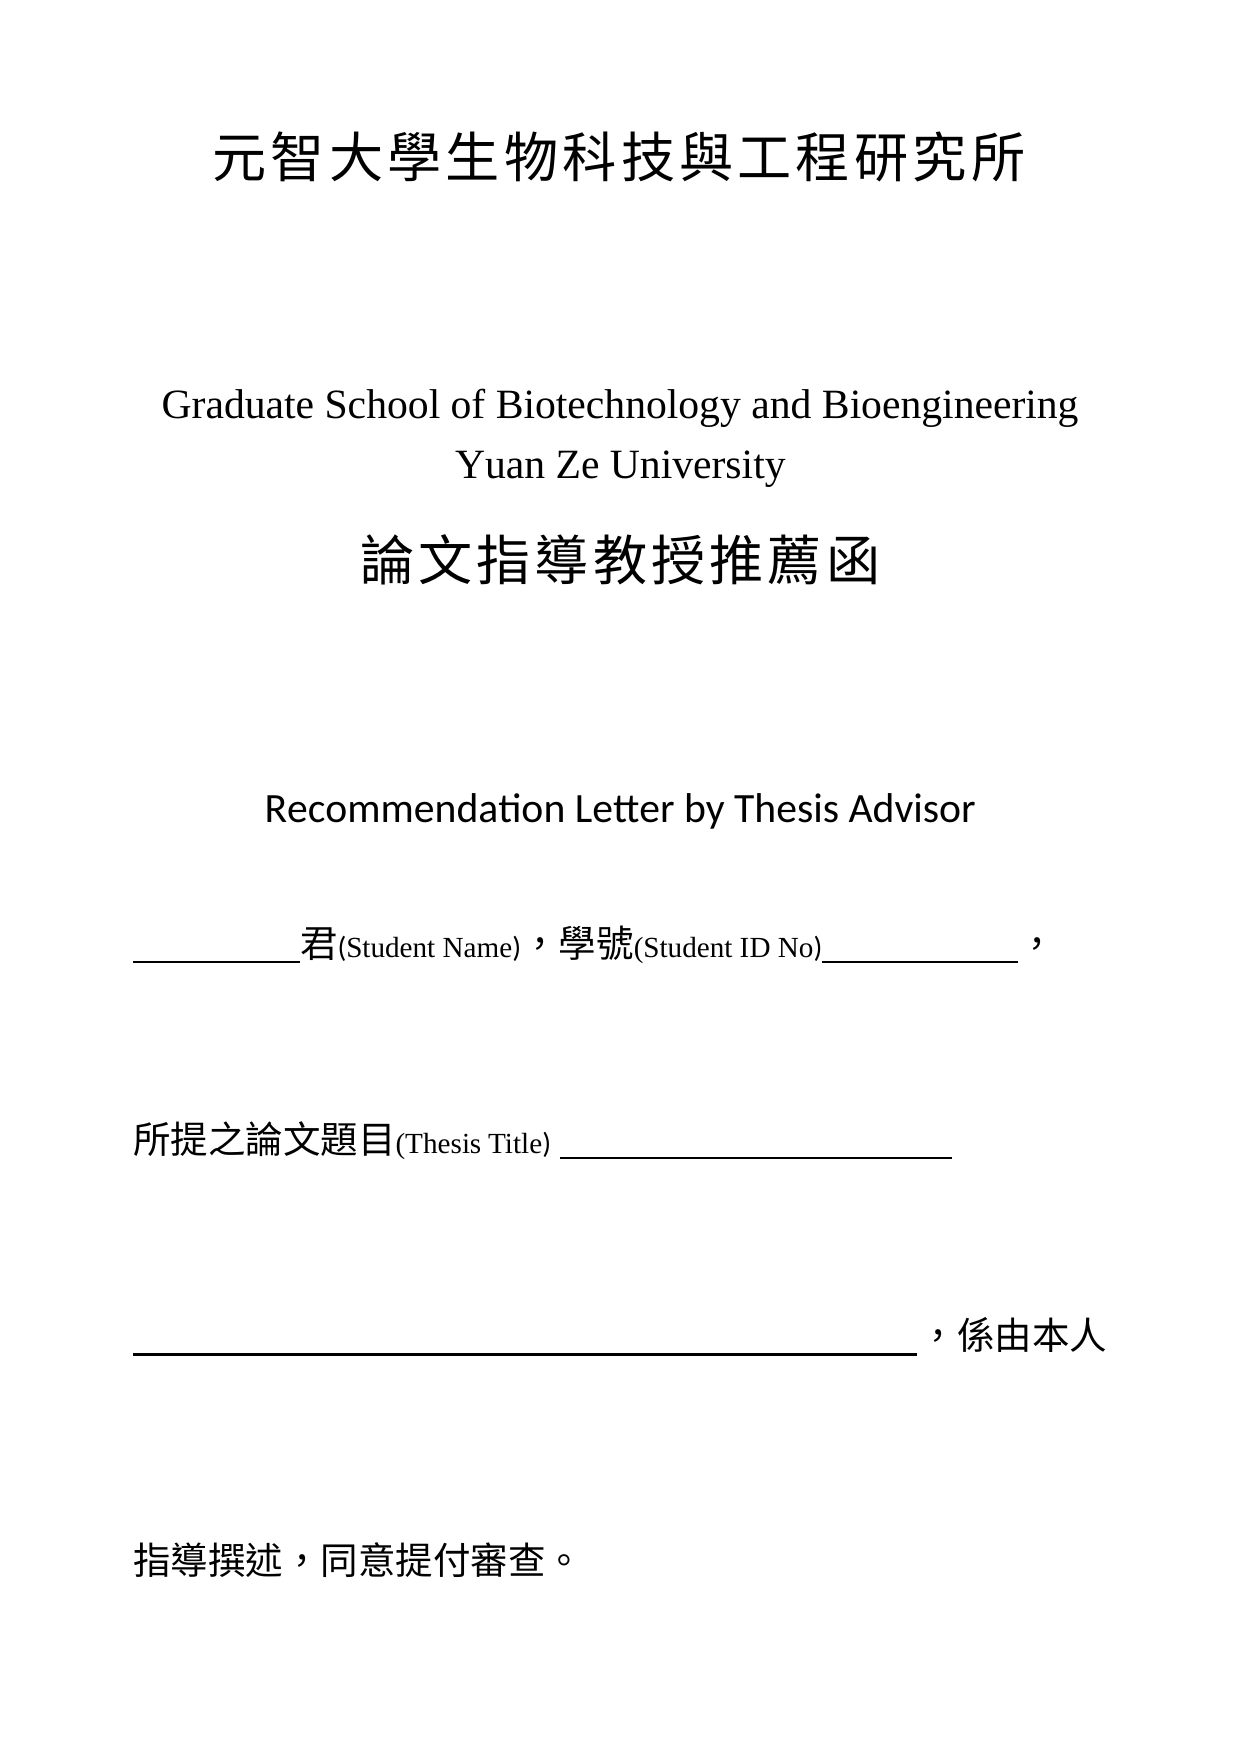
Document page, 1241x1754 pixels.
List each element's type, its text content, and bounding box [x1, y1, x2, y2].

text ，係由本人指導撰述，同意提付審查。 [133, 1296, 1107, 1596]
text 論文指導教授推薦函 [133, 500, 1107, 613]
text 所提之論文題目(Thesis Title) [133, 1100, 1107, 1175]
text Graduate School of Biotechnology and Bioengineering [133, 379, 1107, 427]
text Recommendation Letter by Thesis Advisor [133, 782, 1107, 833]
text 元智大學生物科技與工程研究所 [95, 98, 1142, 210]
text 君(Student Name)，學號(Student ID No) ， [133, 904, 1107, 979]
text Yuan Ze University [133, 440, 1107, 488]
